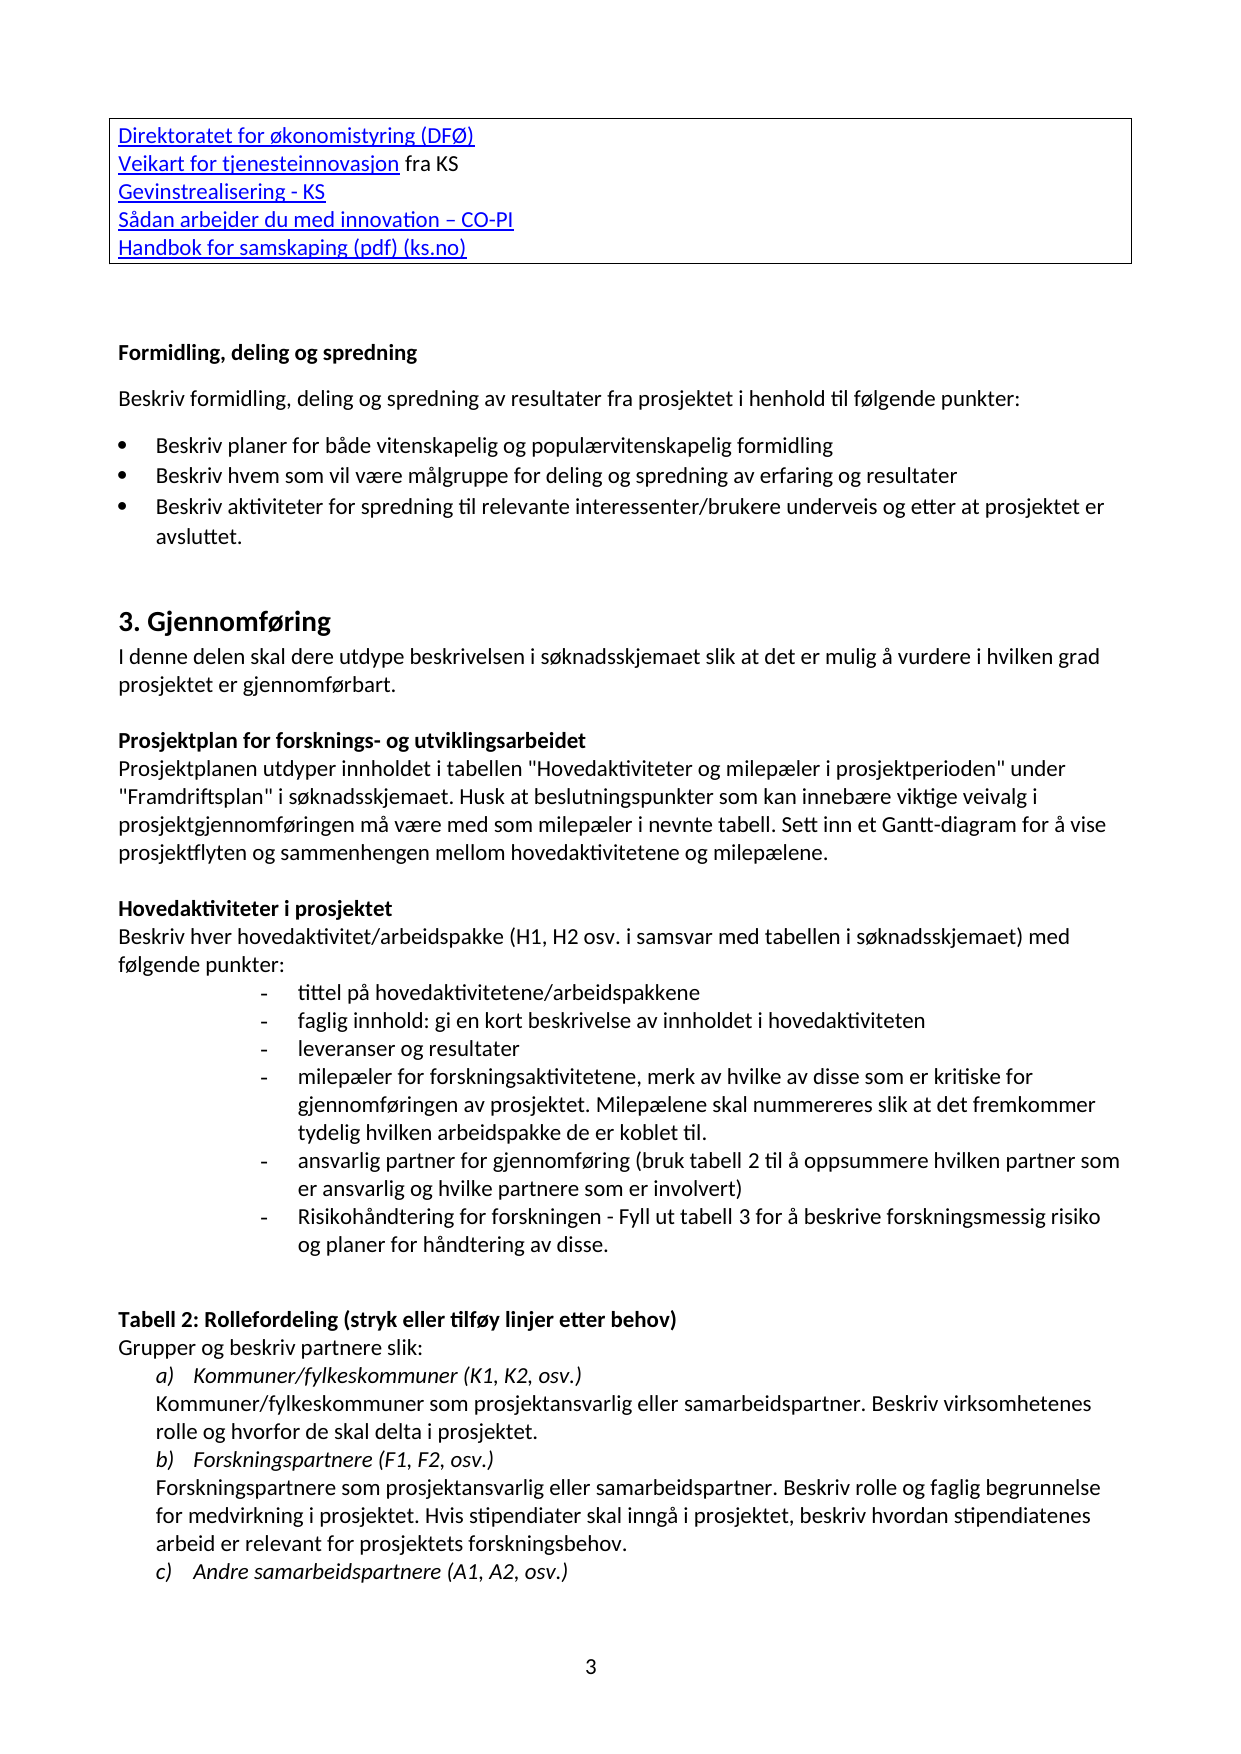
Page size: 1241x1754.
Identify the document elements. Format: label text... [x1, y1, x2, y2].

text Kommuner/fylkeskommuner som prosjektansvarlig eller samarbeidspartner. Beskriv virksomhetenes rolle og hvorfor de skal delta i prosjektet. [156, 1389, 1122, 1445]
list Forskningspartnere (F1, F2, osv.) [156, 1445, 1122, 1473]
text Direktoratet for økonomistyring (DFØ) Veikart for tjenesteinnovasjon fra KS [110, 119, 1131, 177]
text Hovedaktiviteter i prosjektet [118, 894, 1122, 922]
list tittel på hovedaktivitetene/arbeidspakkene [260, 978, 1122, 1006]
text I denne delen skal dere utdype beskrivelsen i søknadsskjemaet slik at det er mulig å vurdere i hvilken grad prosjektet er gjennomførbart. [118, 642, 1122, 698]
list Beskriv hvem som vil være målgruppe for deling og spredning av erfaring og resultater [118, 462, 1122, 490]
text Prosjektplan for forsknings- og utviklingsarbeidet [118, 726, 1122, 754]
text Gevinstrealisering - KS [118, 177, 1122, 205]
list milepæler for forskningsaktivitetene, merk av hvilke av disse som er kritiske for gjennomføringen av prosjektet. Milepælene skal nummereres slik at det fremkommer tydelig hvilken arbeidspakke de er koblet til. [260, 1062, 1122, 1146]
list leveranser og resultater [260, 1034, 1122, 1062]
text Handbok for samskaping (pdf) (ks.no) [110, 230, 1131, 263]
list ansvarlig partner for gjennomføring (bruk tabell 2 til å oppsummere hvilken partner som er ansvarlig og hvilke partnere som er involvert) [260, 1146, 1122, 1202]
list faglig innhold: gi en kort beskrivelse av innholdet i hovedaktiviteten [260, 1006, 1122, 1034]
text Beskriv hver hovedaktivitet/arbeidspakke (H1, H2 osv. i samsvar med tabellen i søknadsskjemaet) med følgende punkter: [118, 922, 1122, 978]
list Andre samarbeidspartnere (A1, A2, osv.) [156, 1557, 1122, 1585]
text Beskriv formidling, deling og spredning av resultater fra prosjektet i henhold til følgende punkter: [118, 384, 1122, 413]
text Tabell 2: Rollefordeling (stryk eller tilføy linjer etter behov) [118, 1305, 1122, 1333]
text Formidling, deling og spredning [118, 338, 1122, 366]
text Sådan arbejder du med innovation – CO-PI [118, 205, 1122, 230]
list Kommuner/fylkeskommuner (K1, K2, osv.) [156, 1361, 1122, 1389]
text Forskningspartnere som prosjektansvarlig eller samarbeidspartner. Beskriv rolle og faglig begrunnelse for medvirkning i prosjektet. Hvis stipendiater skal inngå i prosjektet, beskriv hvordan stipendiatenes arbeid er relevant for prosjektets forskningsbehov. [156, 1473, 1122, 1557]
list Risikohåndtering for forskningen - Fyll ut tabell 3 for å beskrive forskningsmessig risiko og planer for håndtering av disse. [260, 1202, 1122, 1258]
subtitle 3. Gjennomføring [118, 603, 1122, 639]
text Grupper og beskriv partnere slik: [118, 1333, 1122, 1361]
text Prosjektplanen utdyper innholdet i tabellen "Hovedaktiviteter og milepæler i prosjektperioden" under "Framdriftsplan" i søknadsskjemaet. Husk at beslutningspunkter som kan innebære viktige veivalg i prosjektgjennomføringen må være med som milepæler i nevnte tabell. Sett inn et Gantt-diagram for å vise prosjektflyten og sammenhengen mellom hovedaktivitetene og milepælene. [118, 754, 1122, 866]
list Beskriv aktiviteter for spredning til relevante interessenter/brukere underveis og etter at prosjektet er avsluttet. [118, 492, 1122, 550]
list Beskriv planer for både vitenskapelig og populærvitenskapelig formidling [118, 431, 1122, 459]
